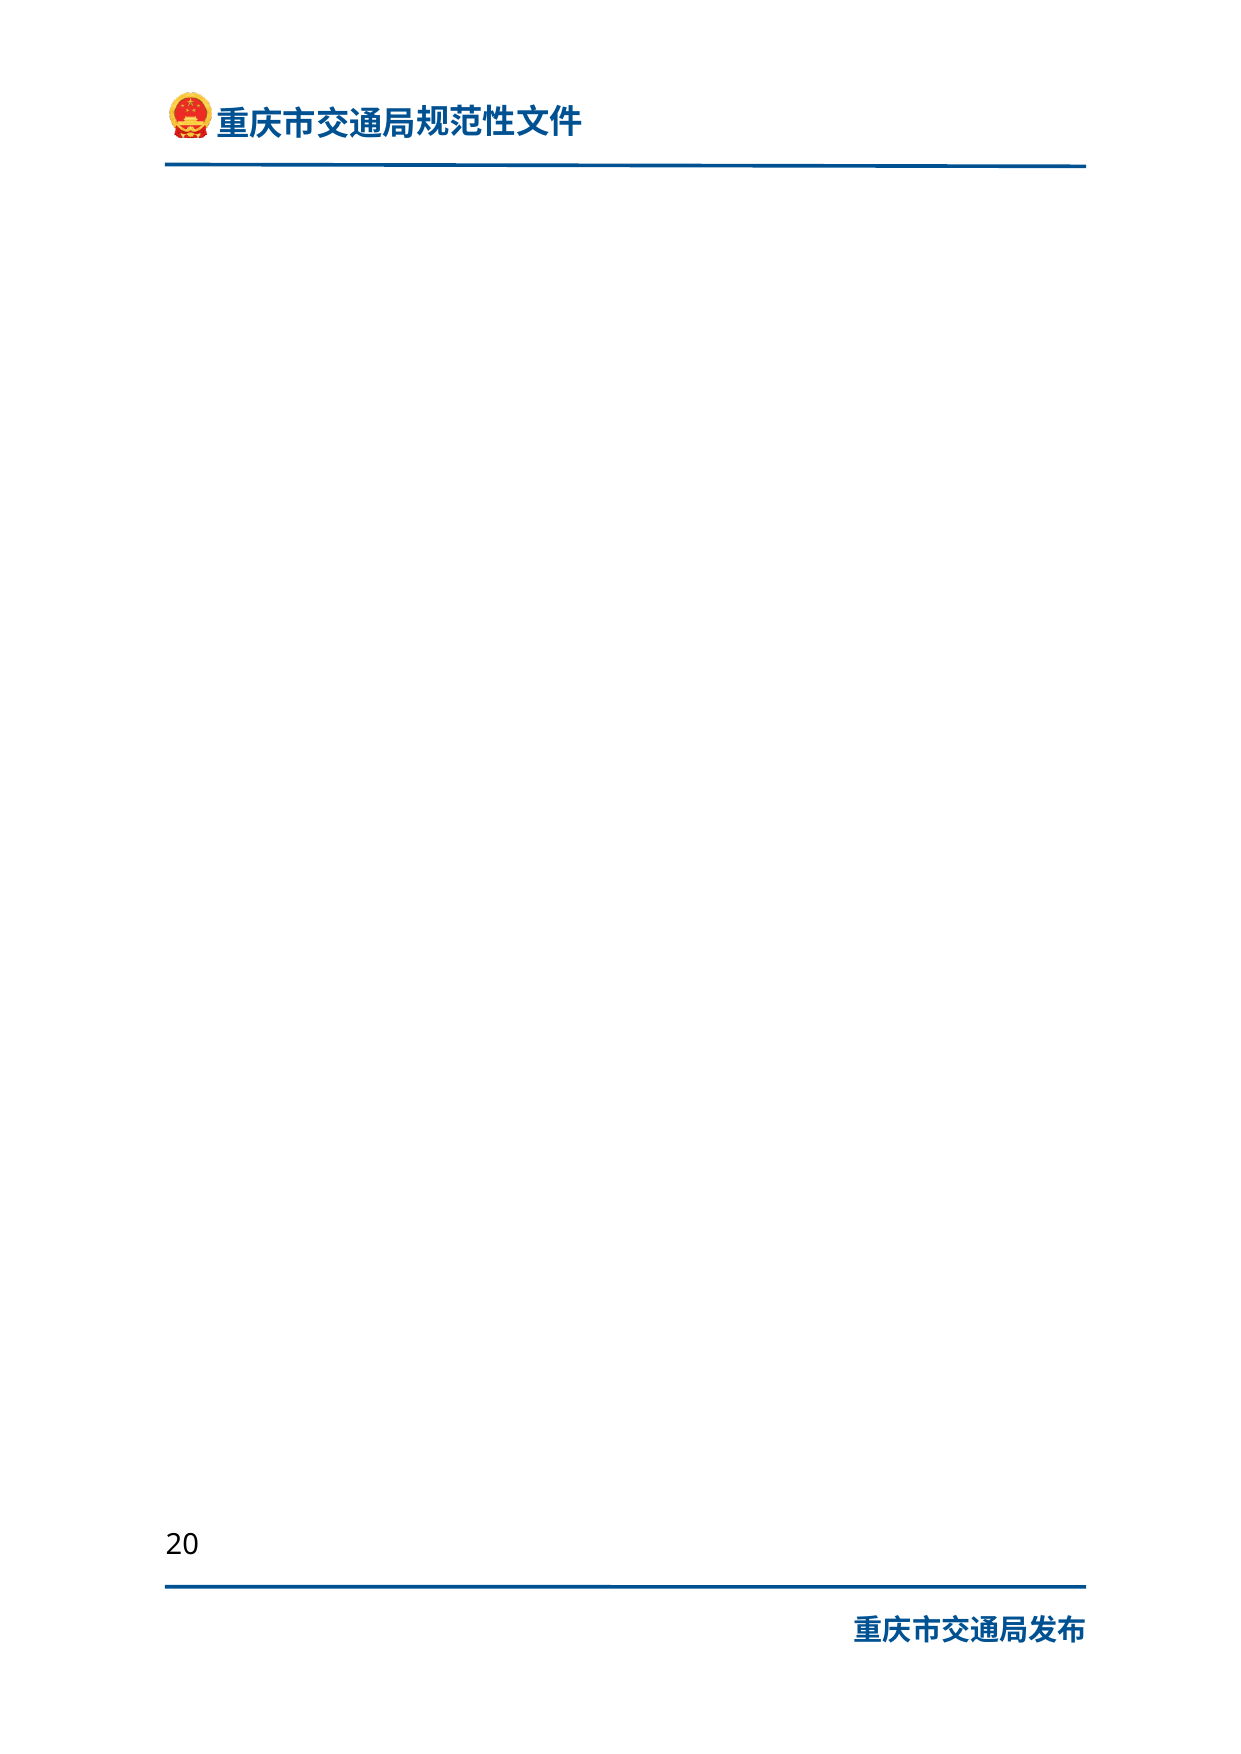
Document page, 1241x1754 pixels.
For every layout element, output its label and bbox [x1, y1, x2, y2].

picture [165, 90, 216, 142]
